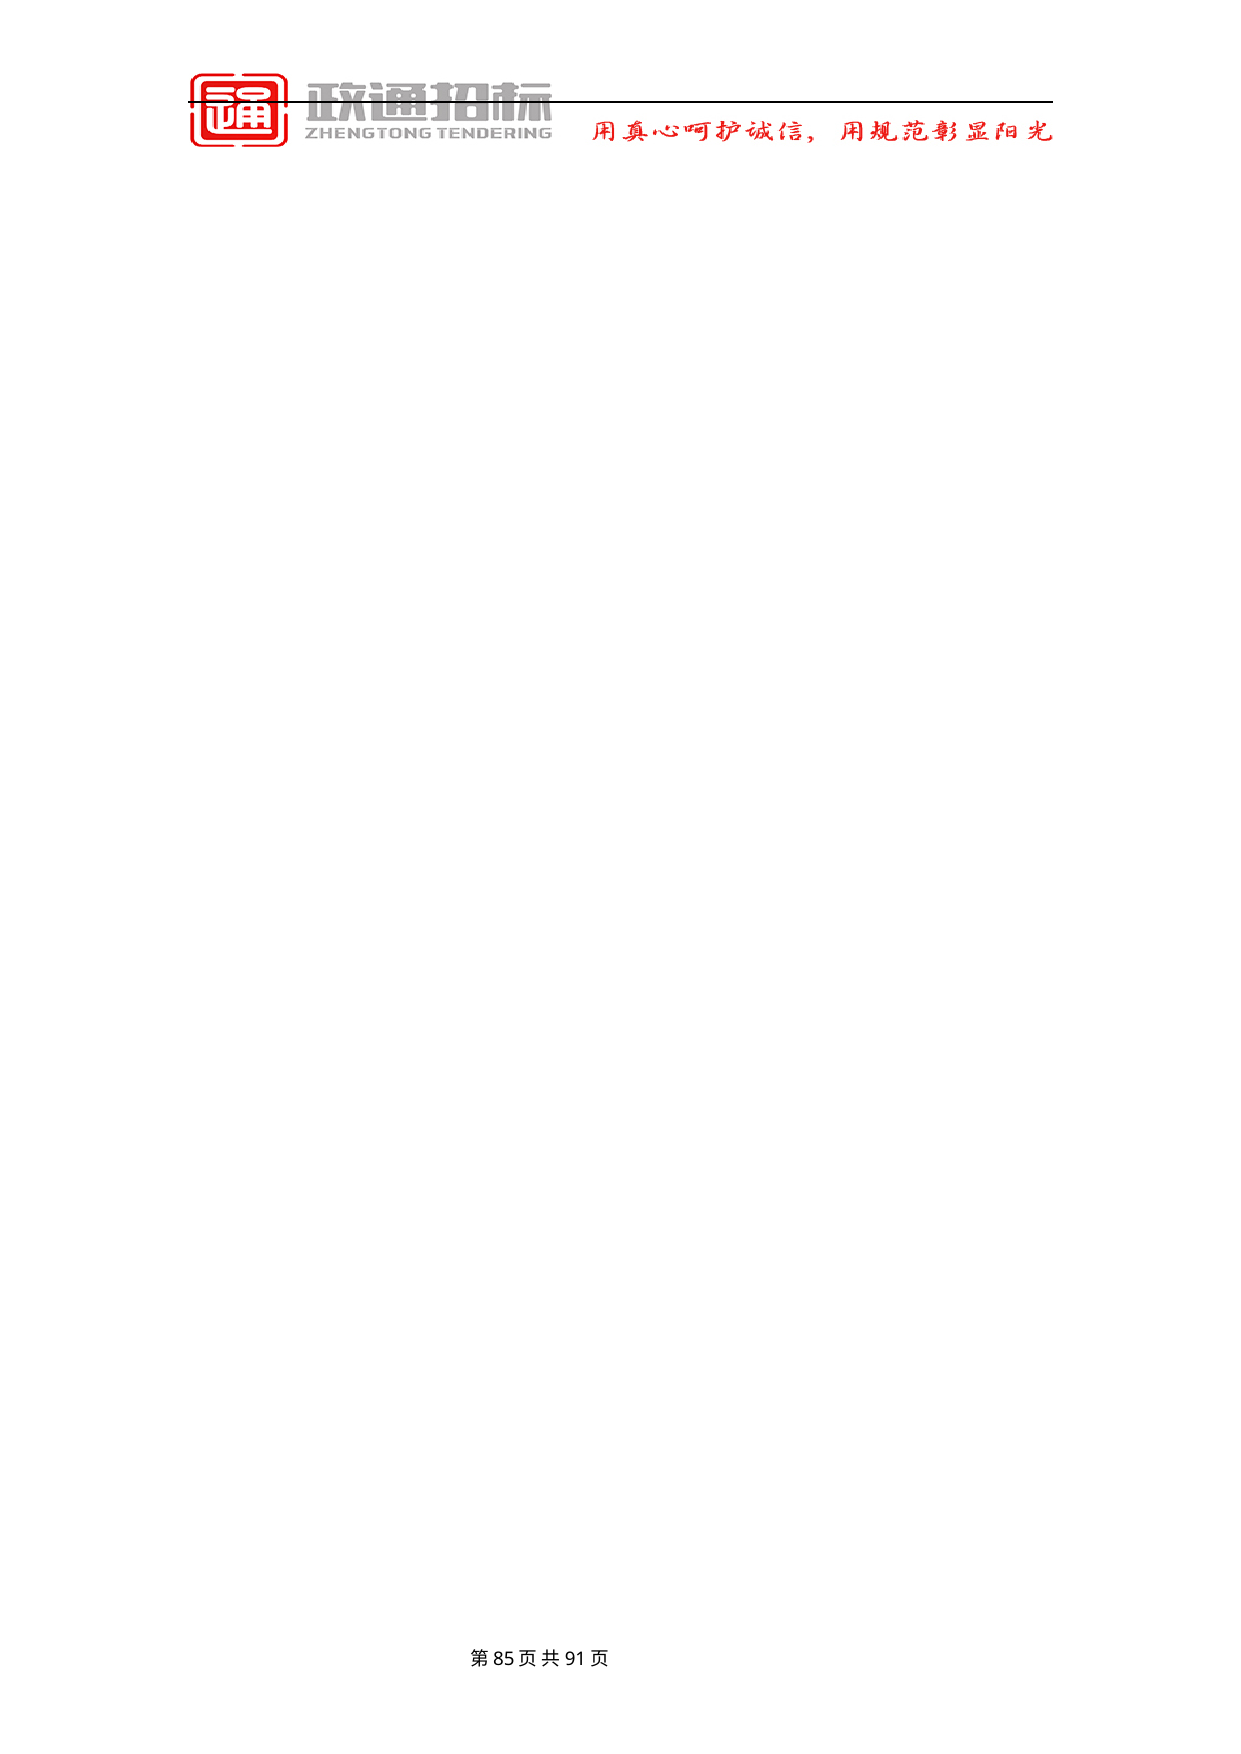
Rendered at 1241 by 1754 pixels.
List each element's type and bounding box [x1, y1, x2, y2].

picture [188, 73, 1053, 101]
picture [188, 103, 1053, 147]
